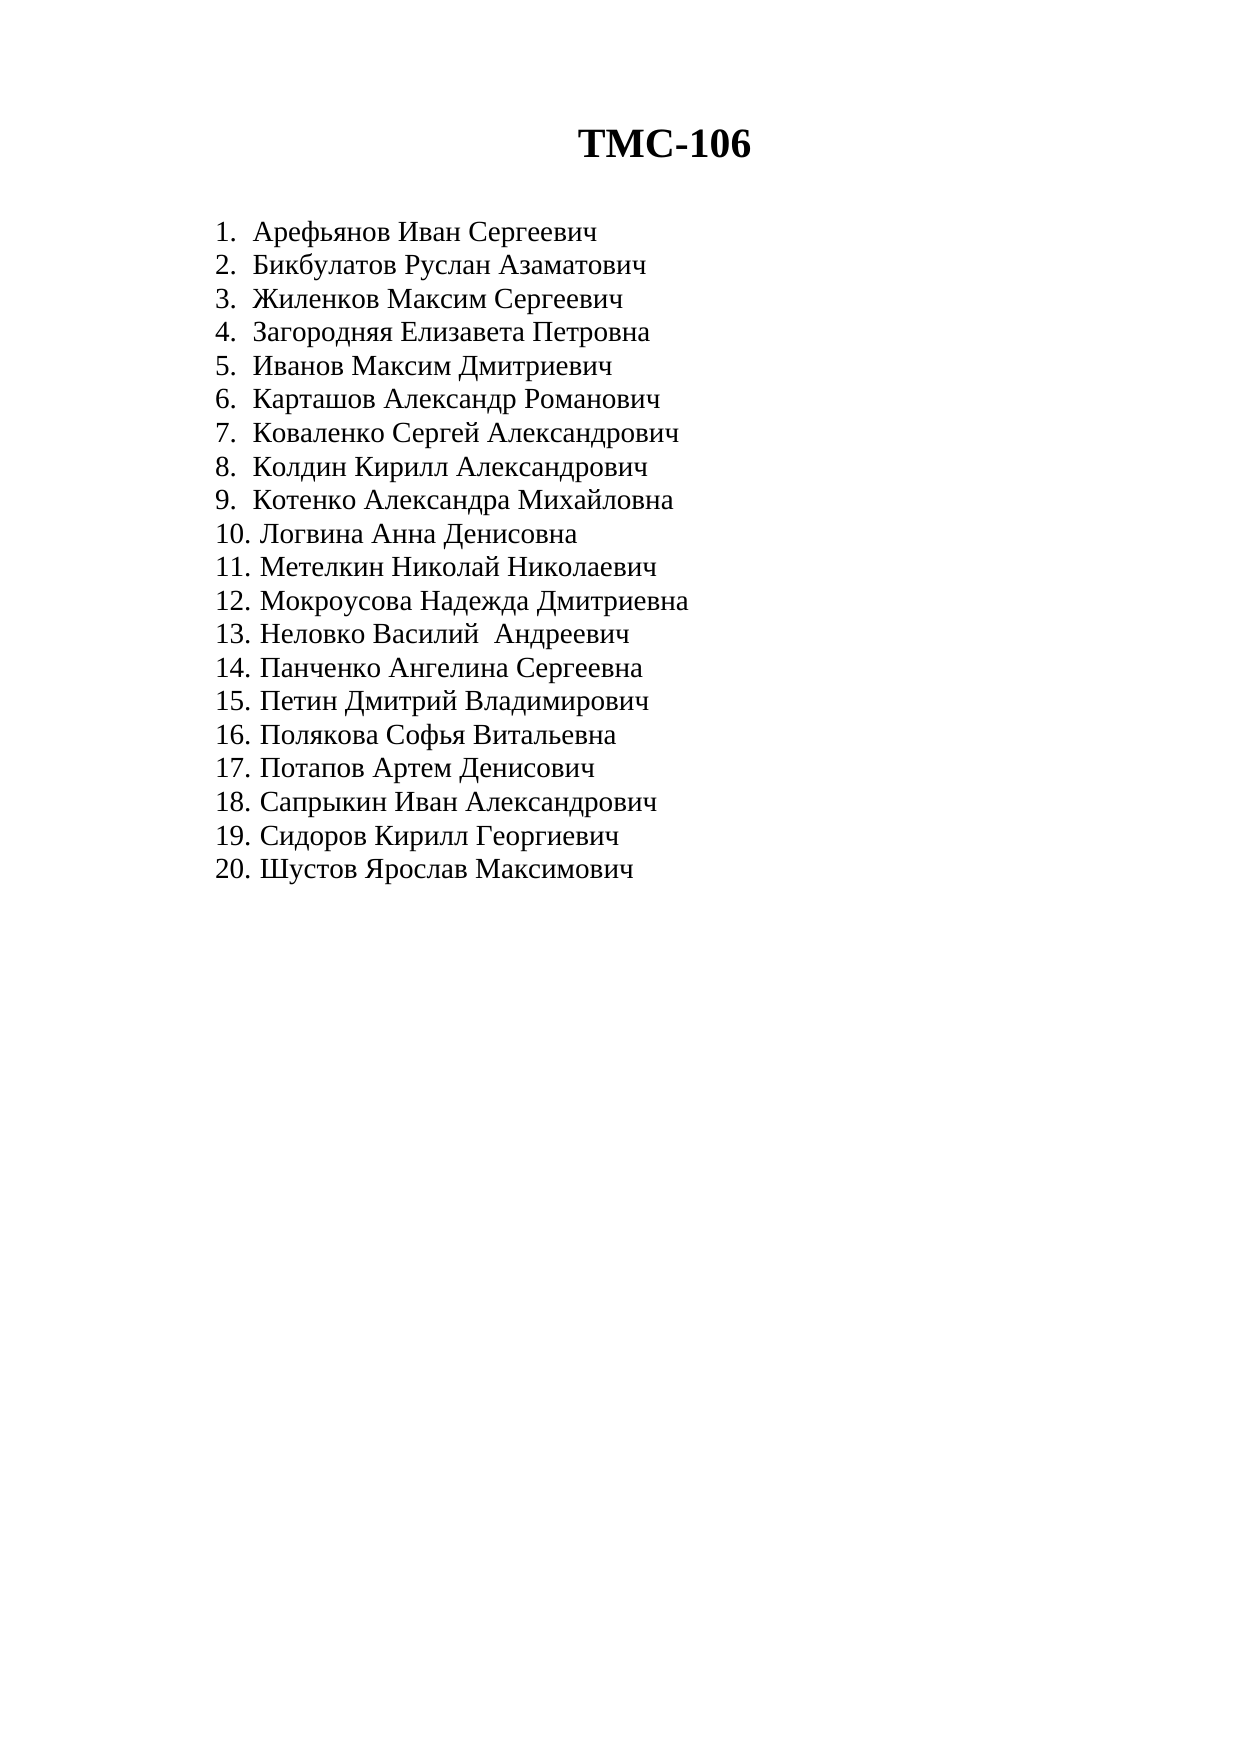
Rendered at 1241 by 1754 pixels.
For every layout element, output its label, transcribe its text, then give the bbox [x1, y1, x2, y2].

list Неловко Василий Андреевич [215, 616, 1152, 650]
list ТМС-106 [177, 118, 1152, 166]
list Коваленко Сергей Александрович [215, 415, 1152, 449]
list Загородняя Елизавета Петровна [215, 314, 1152, 348]
list Сидоров Кирилл Георгиевич [215, 818, 1152, 851]
list Карташов Александр Романович [215, 382, 1152, 415]
list Логвина Анна Денисовна [215, 516, 1152, 549]
list Котенко Александра Михайловна [215, 482, 1152, 516]
list Полякова Софья Витальевна [215, 717, 1152, 751]
list Шустов Ярослав Максимович [215, 851, 1152, 885]
list Петин Дмитрий Владимирович [215, 683, 1152, 717]
list Панченко Ангелина Сергеевна [215, 650, 1152, 683]
list Метелкин Николай Николаевич [215, 549, 1152, 583]
list Сапрыкин Иван Александрович [215, 784, 1152, 818]
list Потапов Артем Денисович [215, 751, 1152, 784]
list Жиленков Максим Сергеевич [215, 281, 1152, 314]
list Иванов Максим Дмитриевич [215, 348, 1152, 382]
list Колдин Кирилл Александрович [215, 449, 1152, 482]
list Мокроусова Надежда Дмитриевна [215, 583, 1152, 616]
list Бикбулатов Руслан Азаматович [215, 247, 1152, 281]
list Арефьянов Иван Сергеевич [215, 214, 1152, 247]
